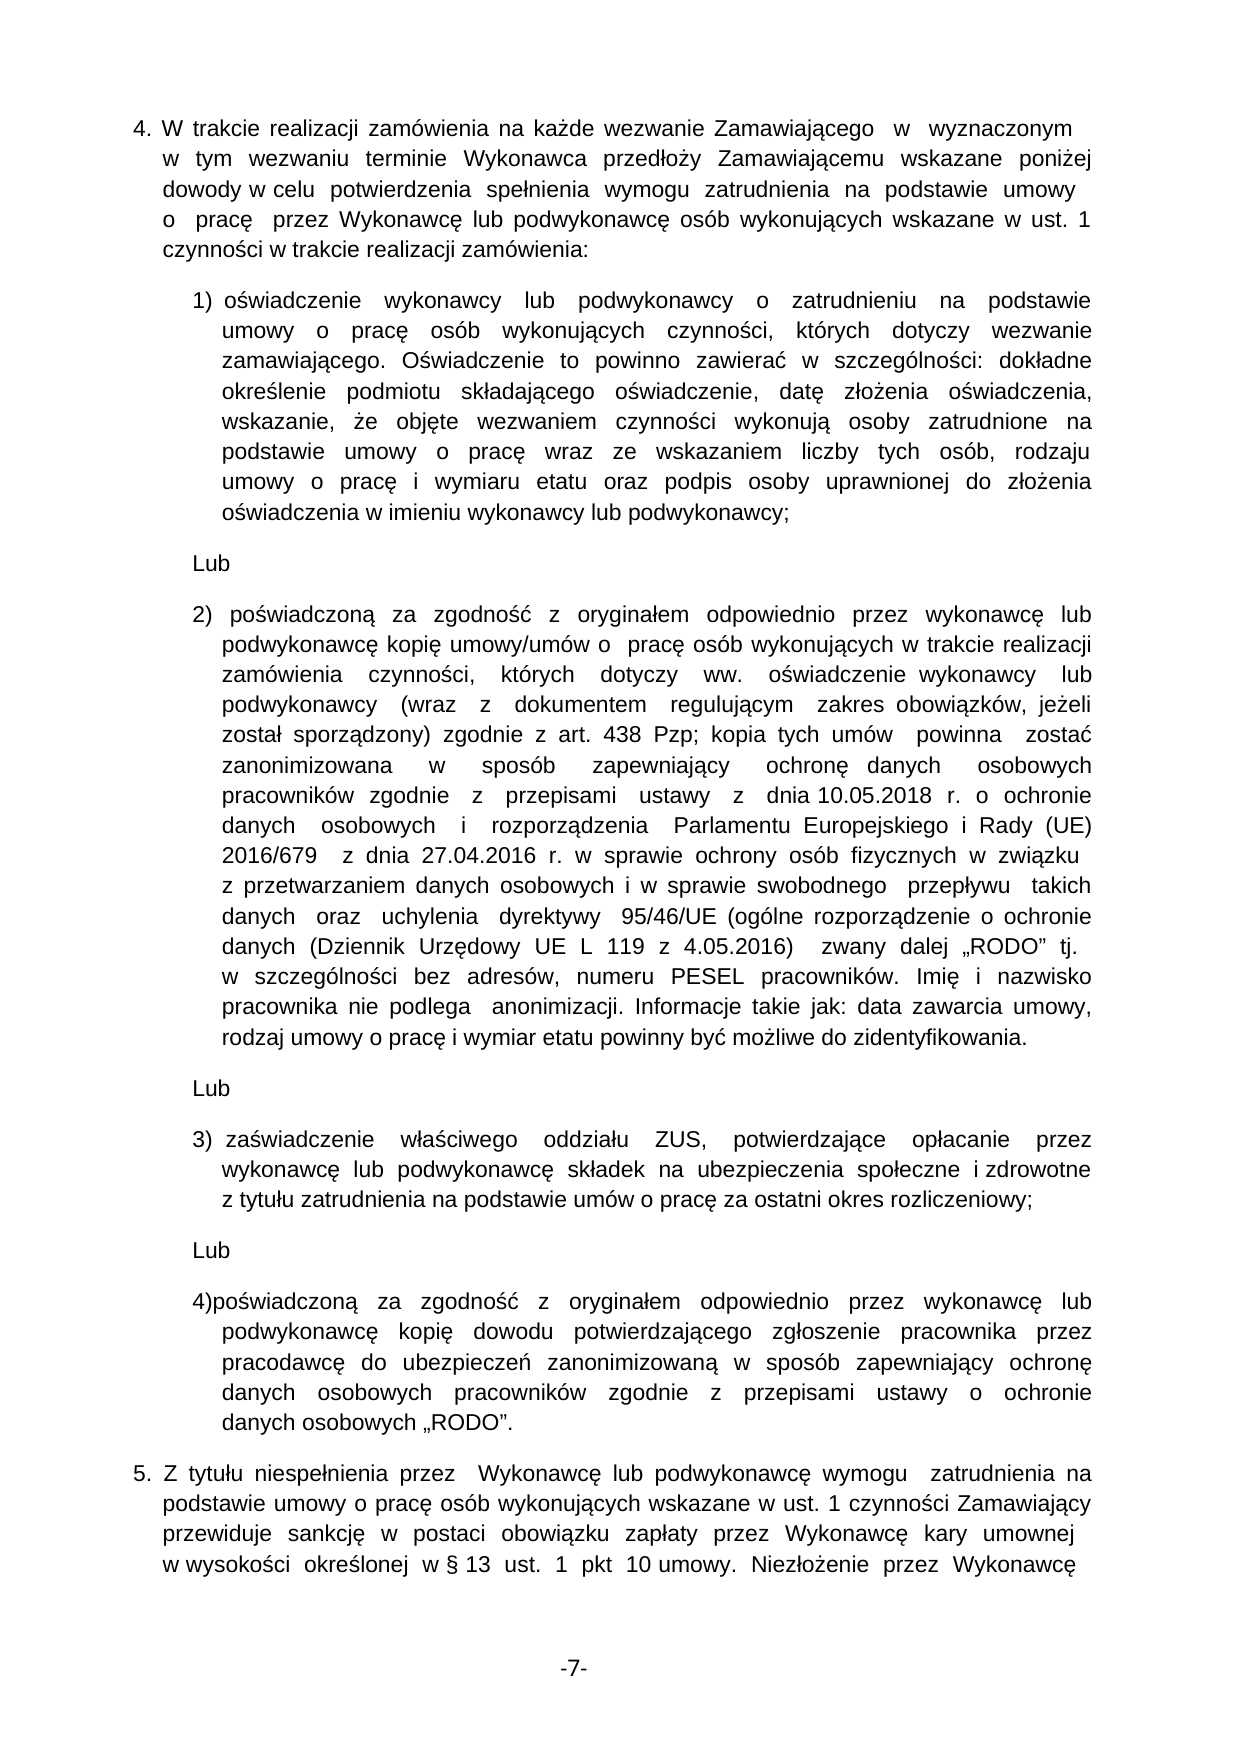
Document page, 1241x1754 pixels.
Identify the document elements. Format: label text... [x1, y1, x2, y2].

text Lub [192, 1237, 1092, 1263]
text 4. W trakcie realizacji zamówienia na każde wezwanie Zamawiającego w wyznaczonym w tym wezwaniu terminie Wykonawca przedłoży Zamawiającemu wskazane poniżej dowody w celu potwierdzenia spełnienia wymogu zatrudnienia na podstawie umowy o pracę przez Wykonawcę lub podwykonawcę osób wykonujących wskazane w ust. 1 czynności w trakcie realizacji zamówienia: [133, 115, 1092, 262]
text 1) oświadczenie wykonawcy lub podwykonawcy o zatrudnieniu na podstawie umowy o pracę osób wykonujących czynności, których dotyczy wezwanie zamawiającego. Oświadczenie to powinno zawierać w szczególności: dokładne określenie podmiotu składającego oświadczenie, datę złożenia oświadczenia, wskazanie, że objęte wezwaniem czynności wykonują osoby zatrudnione na podstawie umowy o pracę wraz ze wskazaniem liczby tych osób, rodzaju umowy o pracę i wymiaru etatu oraz podpis osoby uprawnionej do złożenia oświadczenia w imieniu wykonawcy lub podwykonawcy; [192, 287, 1092, 525]
text 2) poświadczoną za zgodność z oryginałem odpowiednio przez wykonawcę lub podwykonawcę kopię umowy/umów o pracę osób wykonujących w trakcie realizacji zamówienia czynności, których dotyczy ww. oświadczenie wykonawcy lub podwykonawcy (wraz z dokumentem regulującym zakres obowiązków, jeżeli został sporządzony) zgodnie z art. 438 Pzp; kopia tych umów powinna zostać zanonimizowana w sposób zapewniający ochronę danych osobowych pracowników zgodnie z przepisami ustawy z dnia 10.05.2018 r. o ochronie danych osobowych i rozporządzenia Parlamentu Europejskiego i Rady (UE) 2016/679 z dnia 27.04.2016 r. w sprawie ochrony osób fizycznych w związku z przetwarzaniem danych osobowych i w sprawie swobodnego przepływu takich danych oraz uchylenia dyrektywy 95/46/UE (ogólne rozporządzenie o ochronie danych (Dziennik Urzędowy UE L 119 z 4.05.2016) zwany dalej „RODO” tj. w szczególności bez adresów, numeru PESEL pracowników. Imię i nazwisko pracownika nie podlega anonimizacji. Informacje takie jak: data zawarcia umowy, rodzaj umowy o pracę i wymiar etatu powinny być możliwe do zidentyfikowania. [192, 601, 1092, 1050]
text 3) zaświadczenie właściwego oddziału ZUS, potwierdzające opłacanie przez wykonawcę lub podwykonawcę składek na ubezpieczenia społeczne i zdrowotne z tytułu zatrudnienia na podstawie umów o pracę za ostatni okres rozliczeniowy; [192, 1126, 1092, 1212]
text Lub [192, 549, 1092, 576]
text 4)poświadczoną za zgodność z oryginałem odpowiednio przez wykonawcę lub podwykonawcę kopię dowodu potwierdzającego zgłoszenie pracownika przez pracodawcę do ubezpieczeń zanonimizowaną w sposób zapewniający ochronę danych osobowych pracowników zgodnie z przepisami ustawy o ochronie danych osobowych „RODO”. [192, 1288, 1092, 1435]
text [133, 1460, 1092, 1577]
text Lub [192, 1074, 1092, 1101]
